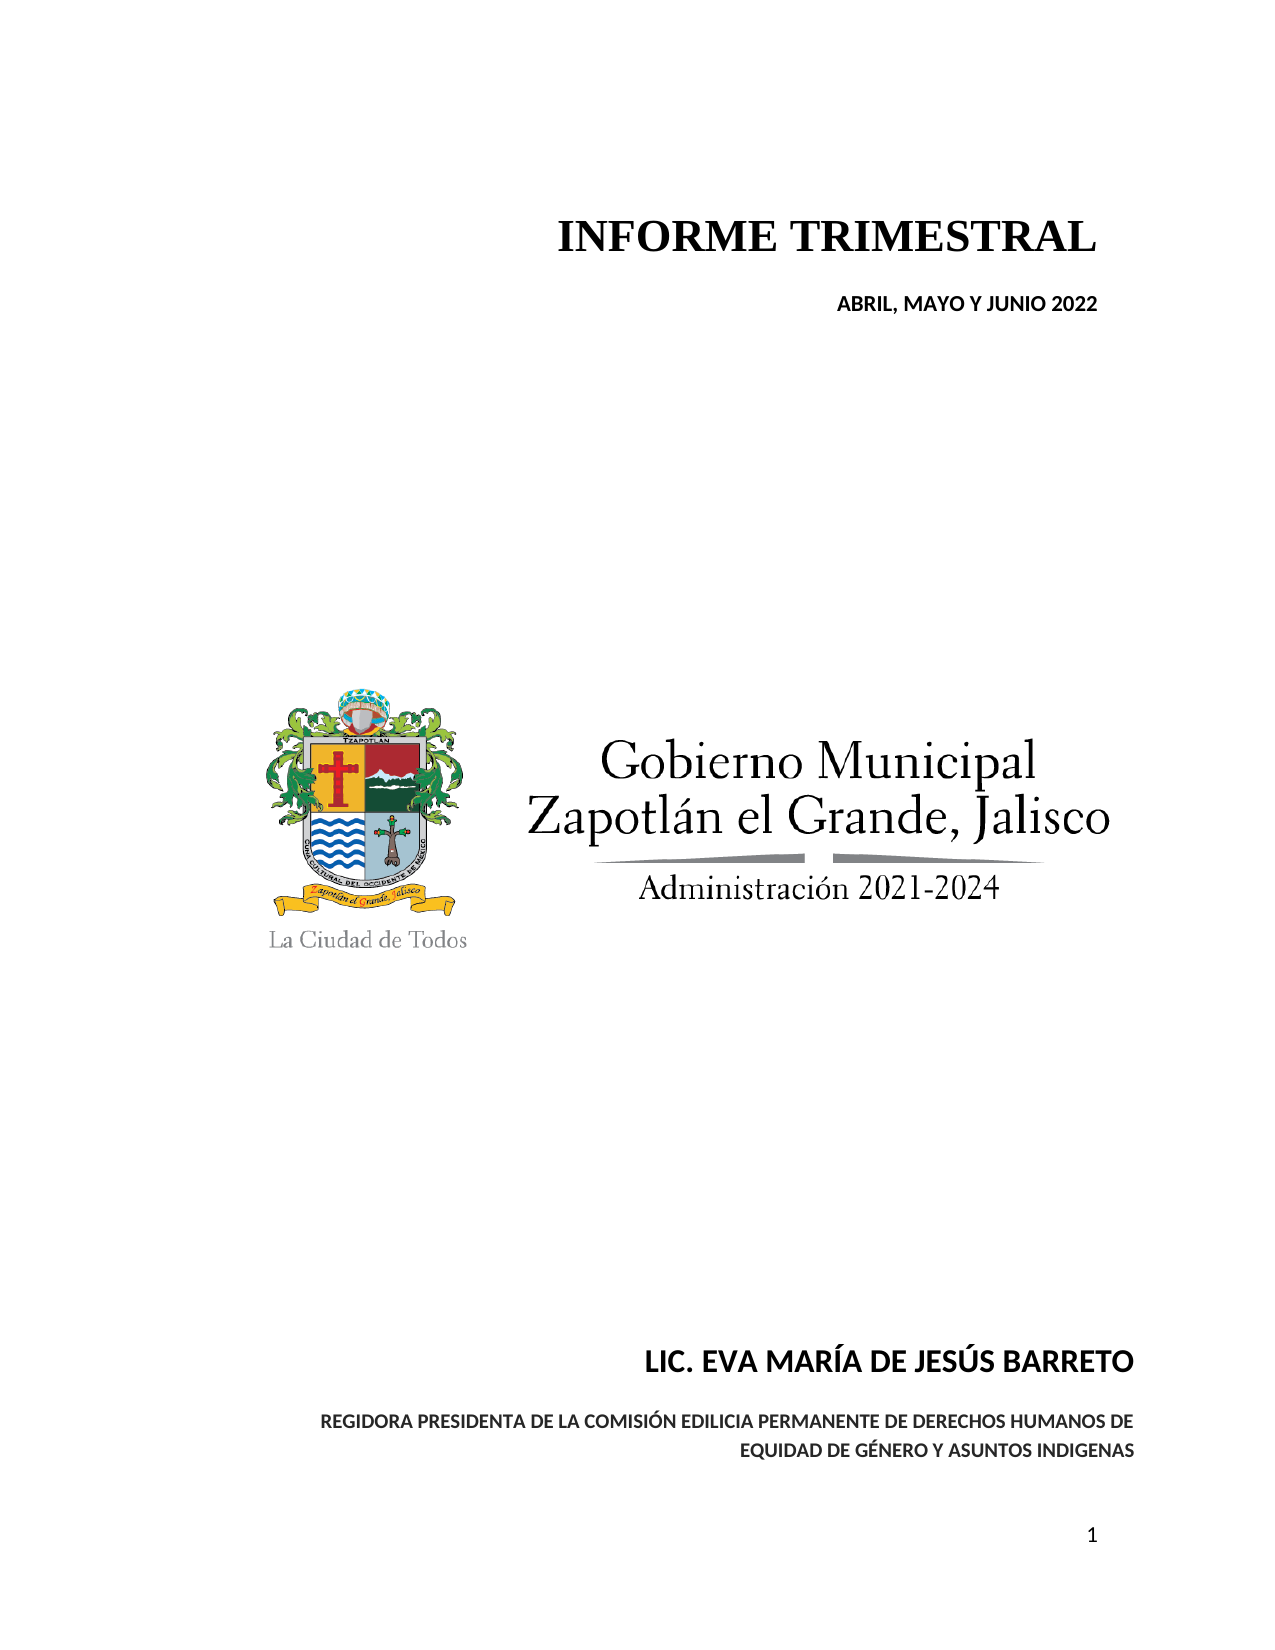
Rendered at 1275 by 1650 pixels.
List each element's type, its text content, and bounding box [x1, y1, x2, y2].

text INFORME TRIMESTRAL [177, 148, 1098, 261]
picture [134, 610, 1141, 1040]
text ABRIL, MAYO Y JUNIO 2022 [177, 289, 1098, 317]
